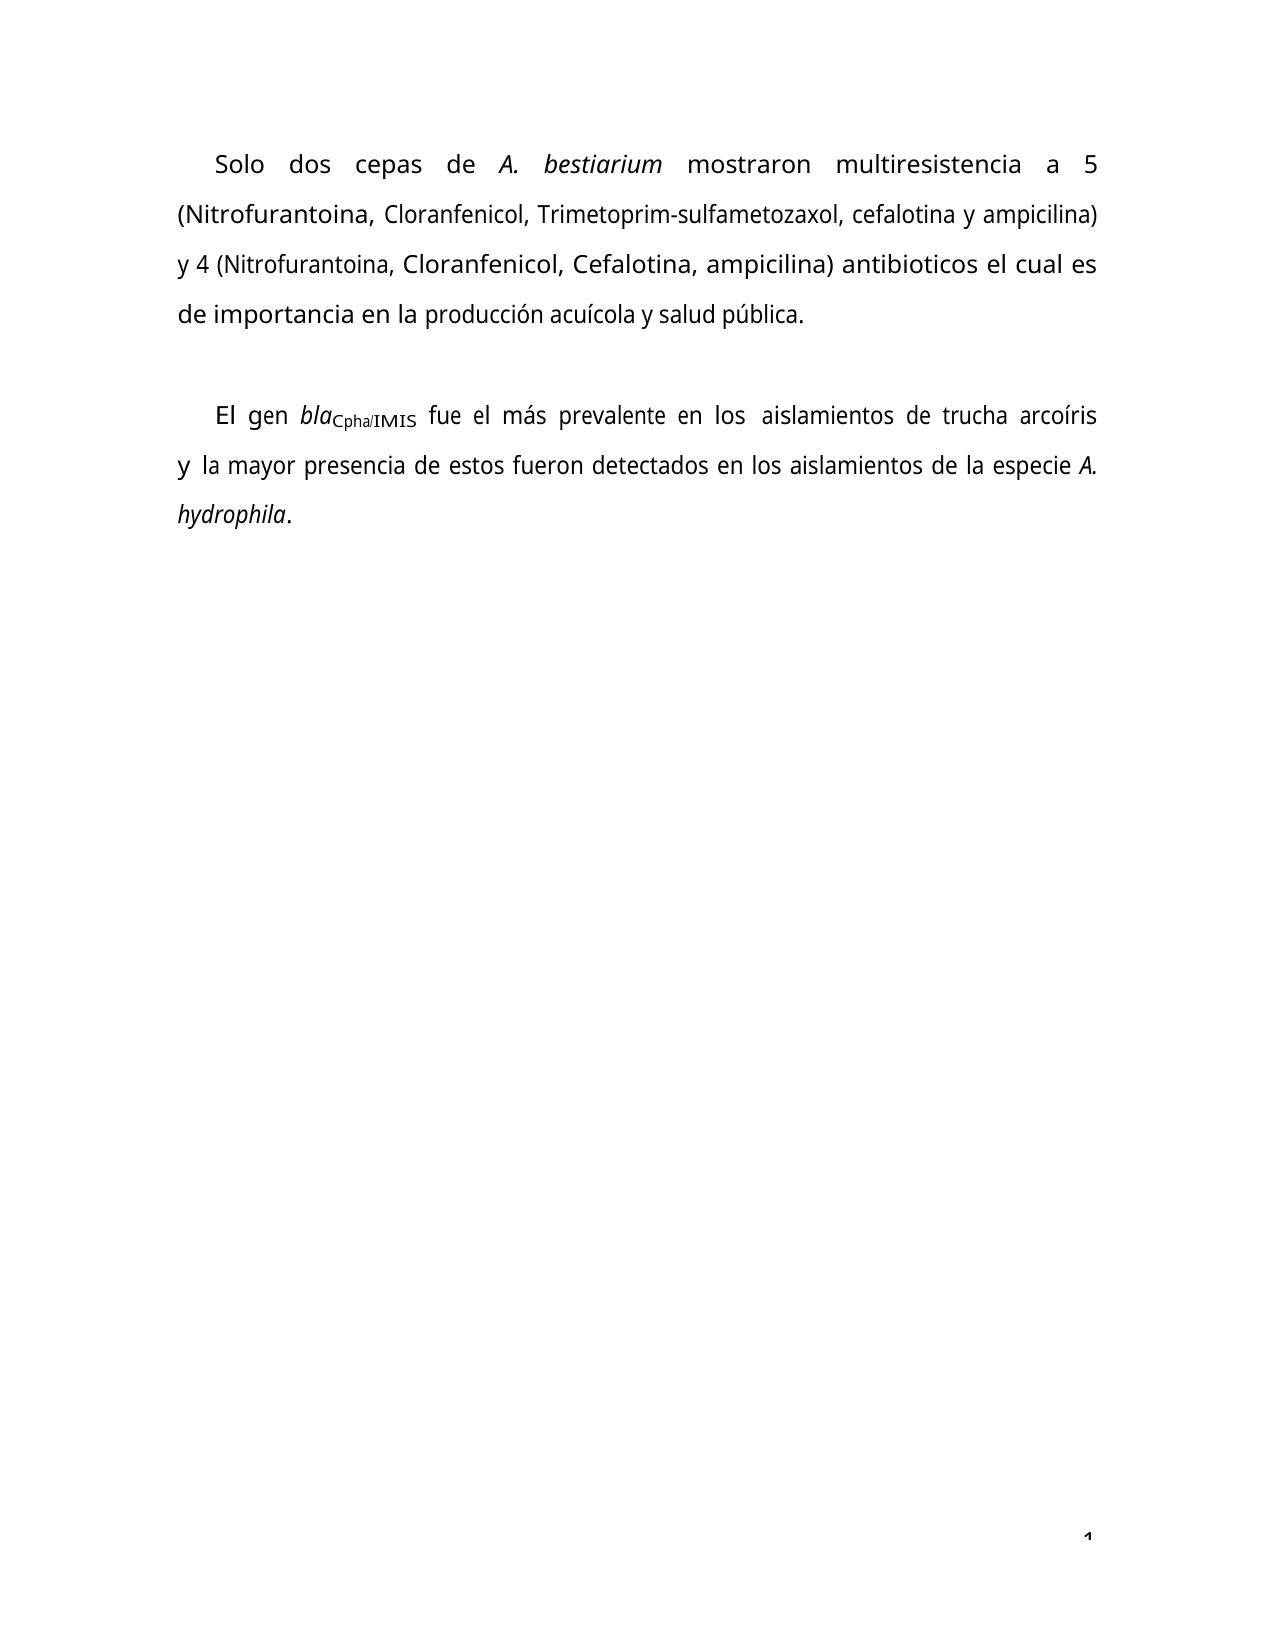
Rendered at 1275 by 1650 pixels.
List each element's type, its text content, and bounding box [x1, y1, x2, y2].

text El gen blaCpha/IMIS fue el más prevalente en los aislamientos de trucha arcoíris y la mayor presencia de estos fueron detectados en los aislamientos de la especie A. hydrophila. [177, 398, 1098, 531]
text Solo dos cepas de A. bestiarium mostraron multiresistencia a 5 (Nitrofurantoina, Cloranfenicol, Trimetoprim-sulfametozaxol, cefalotina y ampicilina) y 4 (Nitrofurantoina, Cloranfenicol, Cefalotina, ampicilina) antibioticos el cual es de importancia en la producción acuícola y salud pública. [177, 147, 1098, 331]
